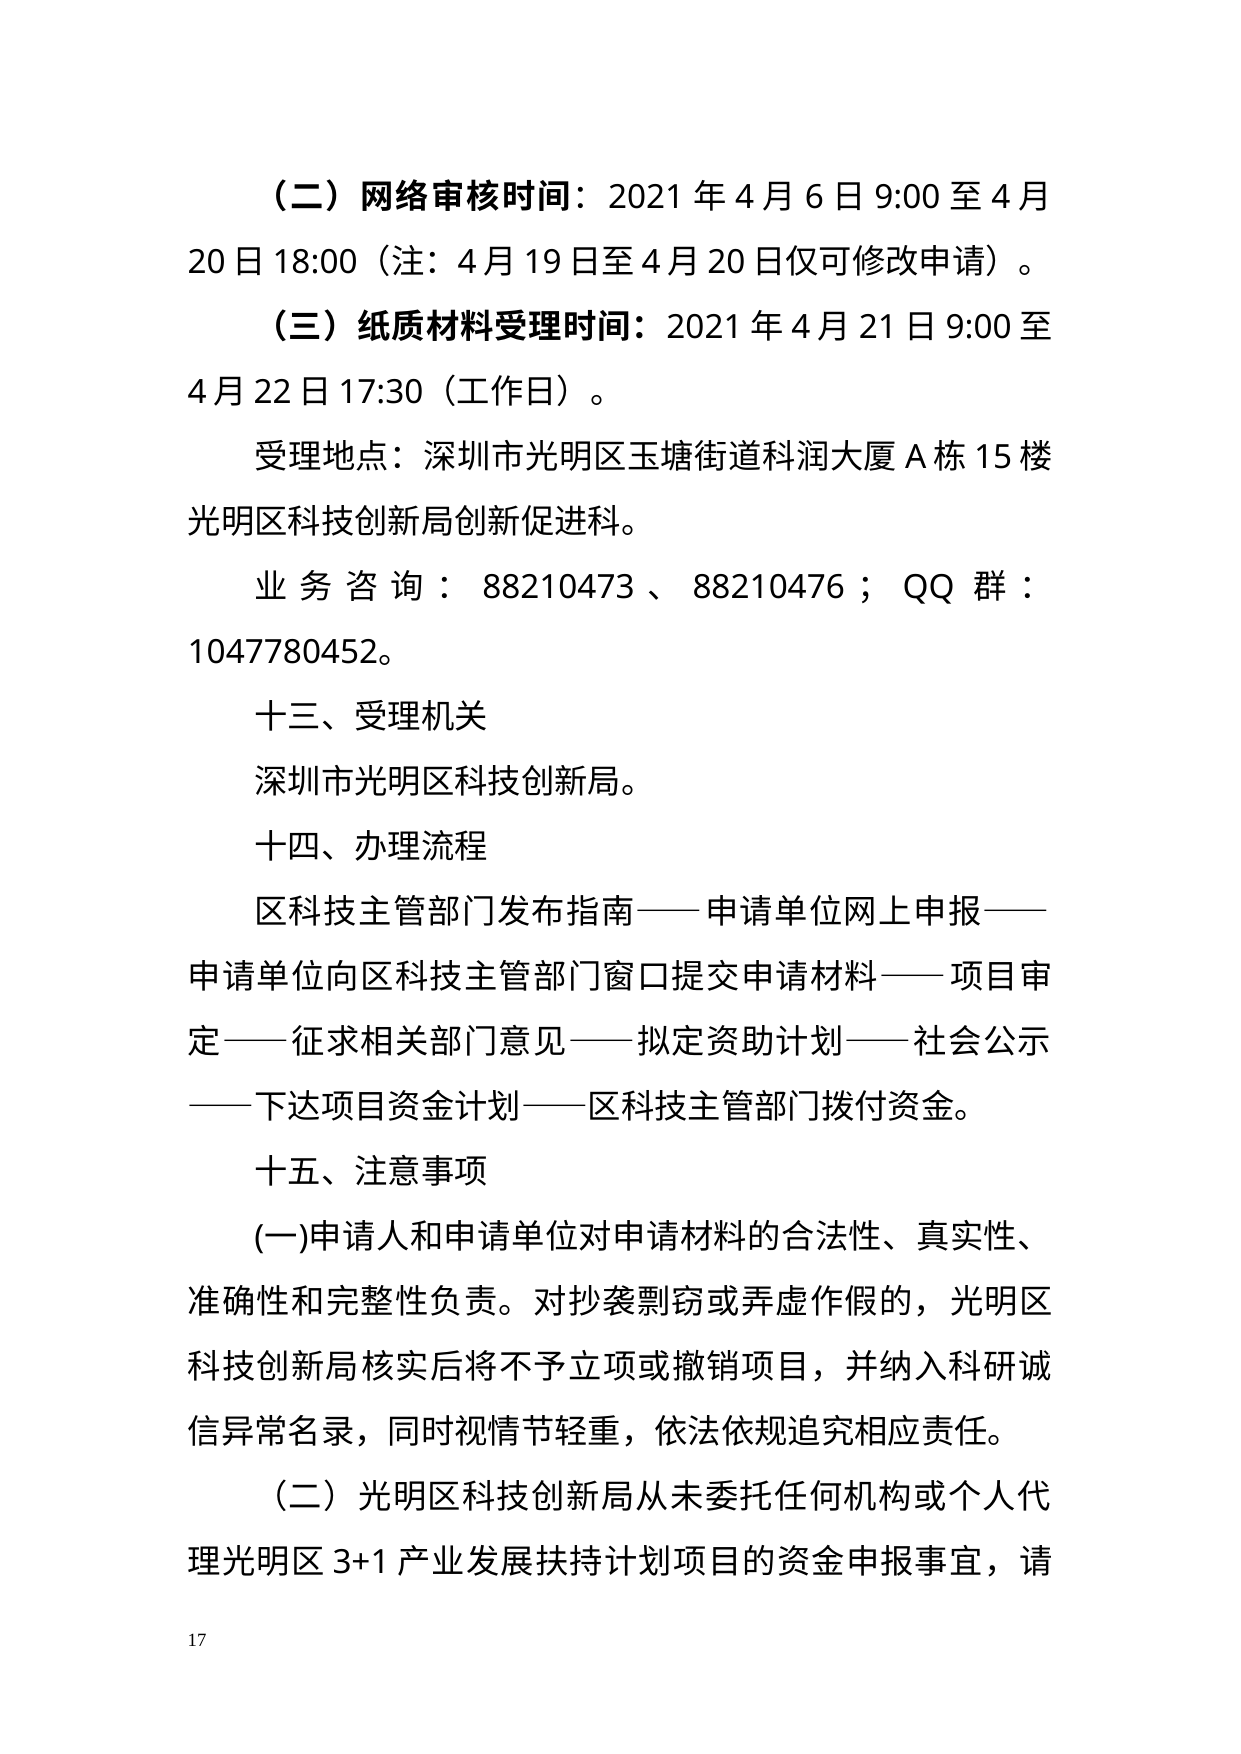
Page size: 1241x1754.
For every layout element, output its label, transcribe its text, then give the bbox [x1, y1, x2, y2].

text (一)申请人和申请单位对申请材料的合法性、真实性、准确性和完整性负责。对抄袭剽窃或弄虚作假的，光明区科技创新局核实后将不予立项或撤销项目，并纳入科研诚信异常名录，同时视情节轻重，依法依规追究相应责任。 [187, 1202, 1053, 1462]
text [187, 1462, 1053, 1592]
text 业务咨询：88210473、88210476；QQ群：1047780452。 [187, 552, 1053, 682]
text 十五、注意事项 [187, 1137, 1053, 1202]
text （三）纸质材料受理时间：2021年4月21日9:00至4月22日17:30（工作日）。 [187, 292, 1053, 422]
text 十三、受理机关 [187, 682, 1053, 747]
text （二）网络审核时间：2021年4月6日9:00至4月20日18:00（注：4月19日至4月20日仅可修改申请）。 [187, 162, 1053, 292]
text 深圳市光明区科技创新局。 [187, 747, 1053, 812]
text 十四、办理流程 [187, 812, 1053, 877]
text 区科技主管部门发布指南——申请单位网上申报——申请单位向区科技主管部门窗口提交申请材料——项目审定——征求相关部门意见——拟定资助计划——社会公示——下达项目资金计划——区科技主管部门拨付资金。 [187, 877, 1053, 1137]
text 受理地点：深圳市光明区玉塘街道科润大厦A栋15楼光明区科技创新局创新促进科。 [187, 422, 1053, 552]
